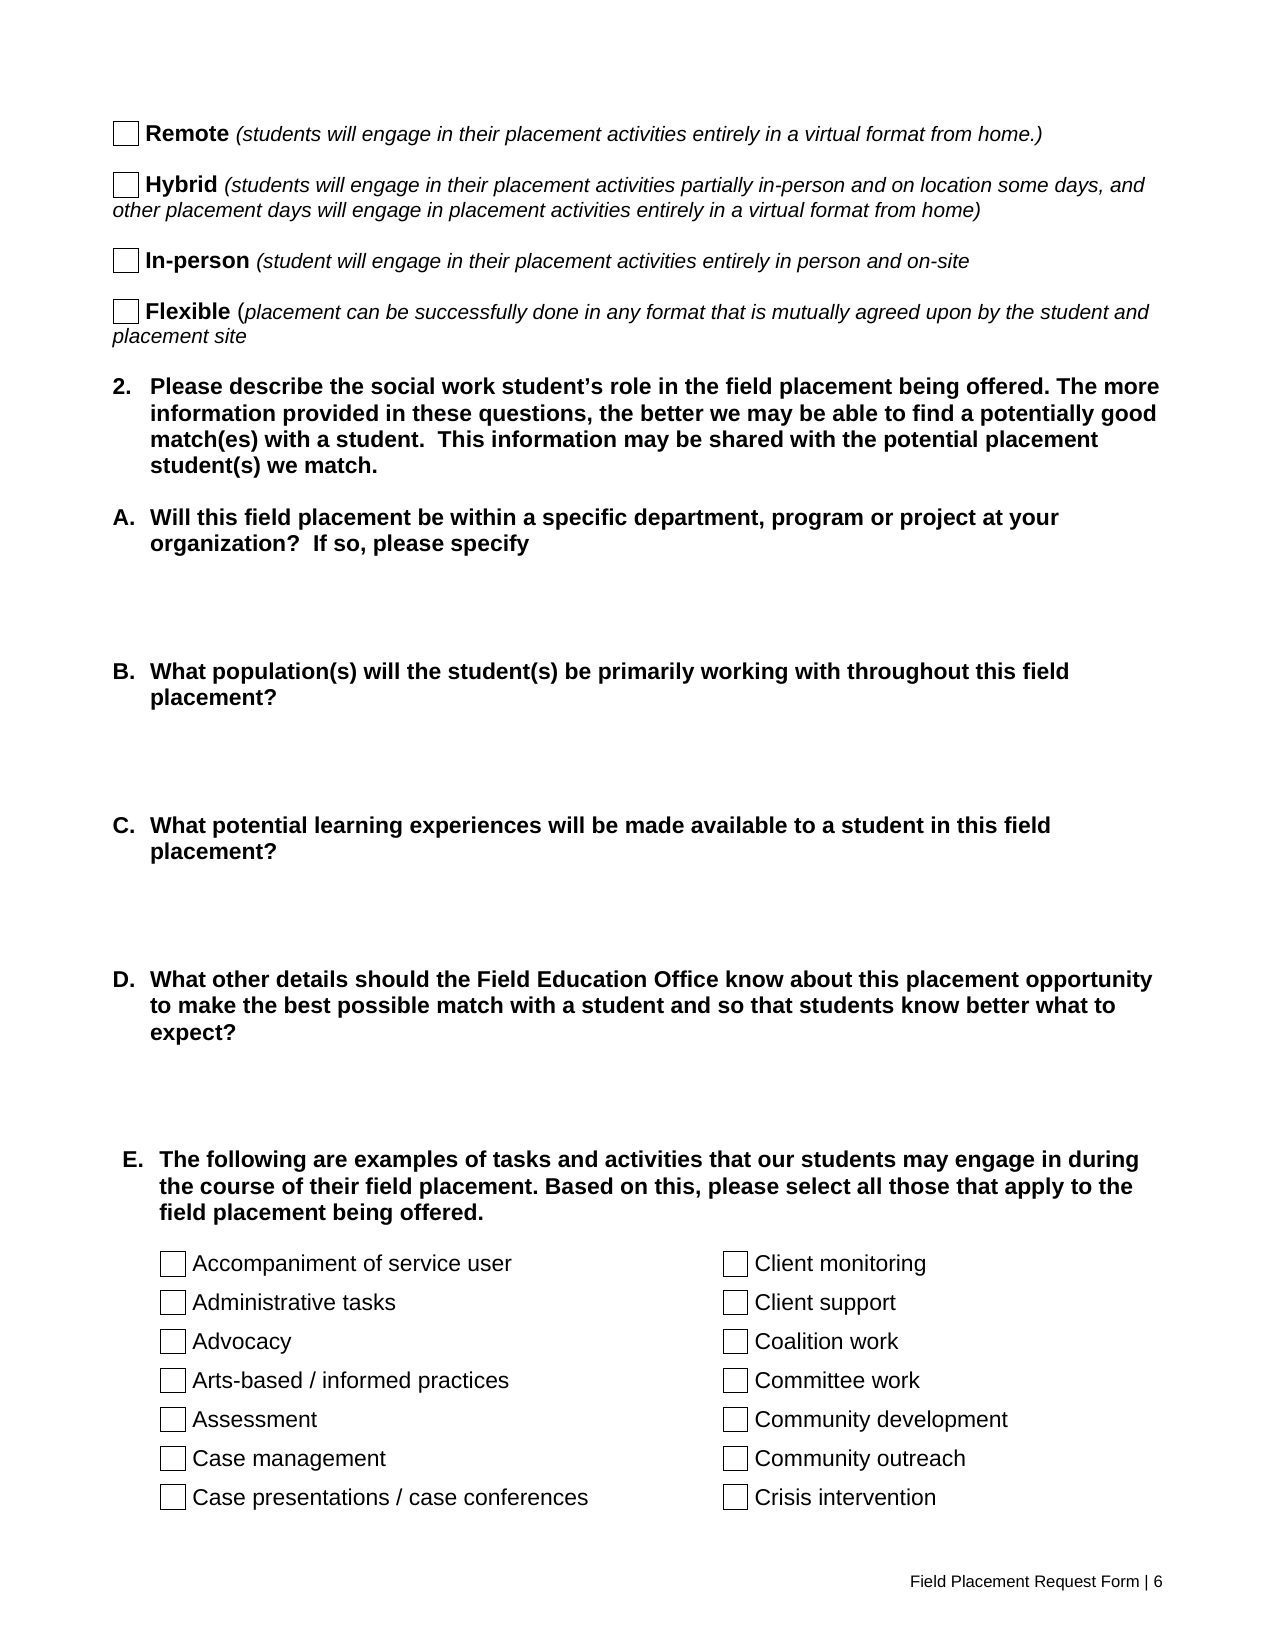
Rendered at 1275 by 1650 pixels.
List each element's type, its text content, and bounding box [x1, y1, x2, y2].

text Committee work [675, 1367, 1162, 1393]
list What other details should the Field Education Office know about this placement opportunity to make the best possible match with a student and so that students know better what to expect? [112, 966, 1162, 1045]
list Please describe the social work student’s role in the field placement being offered. The more information provided in these questions, the better we may be able to find a potentially good match(es) with a student. This information may be shared with the potential placement student(s) we match. [112, 373, 1162, 479]
text Client monitoring [675, 1250, 1162, 1277]
list Will this field placement be within a specific department, program or project at your organization? If so, please specify [112, 504, 1162, 556]
list What population(s) will the student(s) be primarily working with throughout this field placement? [112, 658, 1162, 711]
text Accompaniment of service user [112, 1250, 600, 1277]
text Remote (students will engage in their placement activities entirely in a virtual format from home.) [112, 120, 1162, 146]
text Community development [675, 1406, 1162, 1432]
text Case management [112, 1445, 600, 1471]
text Advocacy [112, 1328, 600, 1354]
text Case presentations / case conferences [112, 1483, 600, 1510]
text Hybrid (students will engage in their placement activities partially in-person and on location some days, and other placement days will engage in placement activities entirely in a virtual format from home) [112, 171, 1162, 222]
text Assessment [112, 1406, 600, 1432]
text Client support [675, 1289, 1162, 1316]
text Coalition work [675, 1328, 1162, 1354]
text Arts-based / informed practices [112, 1367, 600, 1393]
text Community outreach [675, 1445, 1162, 1471]
list The following are examples of tasks and activities that our students may engage in during the course of their field placement. Based on this, please select all those that apply to the field placement being offered. [122, 1146, 1162, 1225]
text Flexible (placement can be successfully done in any format that is mutually agreed upon by the student and placement site [112, 298, 1162, 348]
text Crisis intervention [675, 1483, 1162, 1510]
text In-person (student will engage in their placement activities entirely in person and on-site [112, 247, 1162, 273]
text Administrative tasks [112, 1289, 600, 1316]
list What potential learning experiences will be made available to a student in this field placement? [112, 812, 1162, 864]
